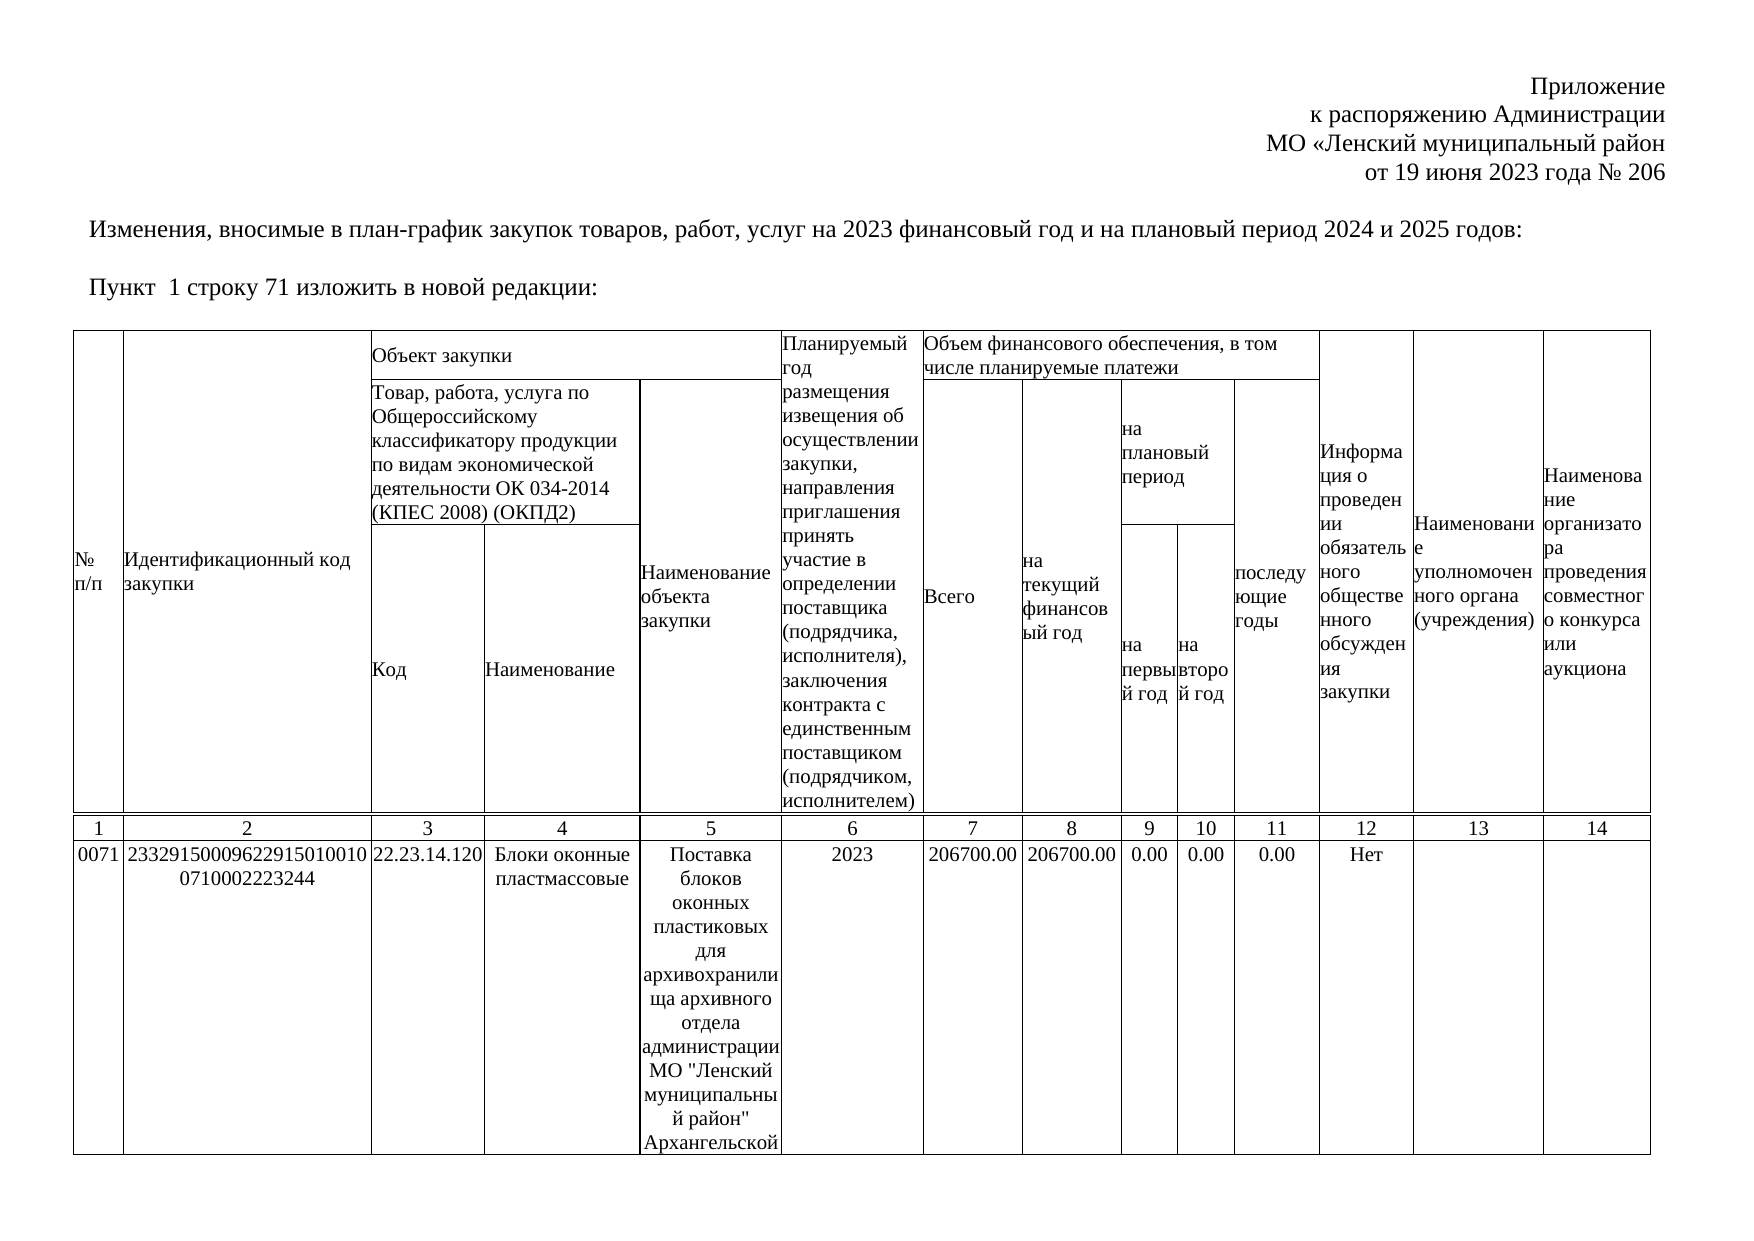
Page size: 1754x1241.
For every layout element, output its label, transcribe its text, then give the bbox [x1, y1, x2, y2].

text от 19 июня 2023 года № 206 [89, 157, 1665, 186]
text Приложение [89, 71, 1665, 99]
table_header 6 [782, 816, 923, 840]
table_cell Всего [924, 380, 1022, 812]
table_cell на плановый период [1122, 380, 1234, 524]
table_cell 22.23.14.120 [372, 841, 484, 1154]
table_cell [641, 841, 781, 1154]
table_header 12 [1320, 816, 1413, 840]
text МО «Ленский муниципальный район [89, 128, 1665, 157]
table_header 14 [1544, 816, 1650, 840]
table_cell Нет [1320, 841, 1413, 1154]
table_header 2 [124, 816, 371, 840]
table_header 1 [74, 816, 123, 840]
table_header 4 [485, 816, 639, 840]
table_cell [485, 841, 639, 1154]
table_header 7 [924, 816, 1022, 840]
text к распоряжению Администрации [89, 99, 1665, 128]
table_header 9 [1122, 816, 1177, 840]
table_header Объем финансового обеспечения, в том числе планируемые платежи [924, 331, 1319, 379]
table_header 10 [1178, 816, 1234, 840]
text Пункт 1 строку 71 изложить в новой редакции: [89, 272, 1665, 301]
table_cell 0071 [74, 841, 123, 1154]
table_header Планируемый год размещения извещения об осуществлении закупки, направления приглашения принять участие в определении поставщика (подрядчика, исполнителя), заключения контракта с единственным поставщиком (подрядчиком, исполнителем) [782, 331, 923, 812]
table_cell 0.00 [1235, 841, 1319, 1154]
table_cell Наименование [485, 525, 639, 812]
table_cell на первый год [1122, 525, 1177, 812]
table_cell 2023 [782, 841, 923, 1154]
table_cell на текущий финансовый год [1023, 380, 1121, 812]
table_header Наименование организатора проведения совместного конкурса или аукциона [1544, 331, 1650, 812]
table_cell Код [372, 525, 484, 812]
table_cell Товар, работа, услуга по Общероссийскому классификатору продукции по видам экономической деятельности ОК 034-2014 (КПЕС 2008) (ОКПД2) [372, 380, 639, 524]
table_cell 206700.00 [1023, 841, 1121, 1154]
table_cell на второй год [1178, 525, 1234, 812]
table_header Объект закупки [372, 331, 781, 379]
table_cell 0.00 [1122, 841, 1177, 1154]
table_cell [1414, 841, 1543, 1154]
table_header 13 [1414, 816, 1543, 840]
table_header 8 [1023, 816, 1121, 840]
table_header № п/п [74, 331, 123, 812]
table_header Информация о проведении обязательного общественного обсуждения закупки [1320, 331, 1413, 812]
table_cell Наименование объекта закупки [641, 380, 781, 812]
table_cell 206700.00 [924, 841, 1022, 1154]
table_header 3 [372, 816, 484, 840]
table_cell 0.00 [1178, 841, 1234, 1154]
table_header 11 [1235, 816, 1319, 840]
table_header Наименование уполномоченного органа (учреждения) [1414, 331, 1543, 812]
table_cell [124, 841, 371, 1154]
table_header 5 [641, 816, 781, 840]
table_header Идентификационный код закупки [124, 331, 371, 812]
table_cell [1544, 841, 1650, 1154]
text Изменения, вносимые в план-график закупок товаров, работ, услуг на 2023 финансовый год и на плановый период 2024 и 2025 годов: [89, 214, 1665, 243]
table_cell последующие годы [1235, 380, 1319, 812]
